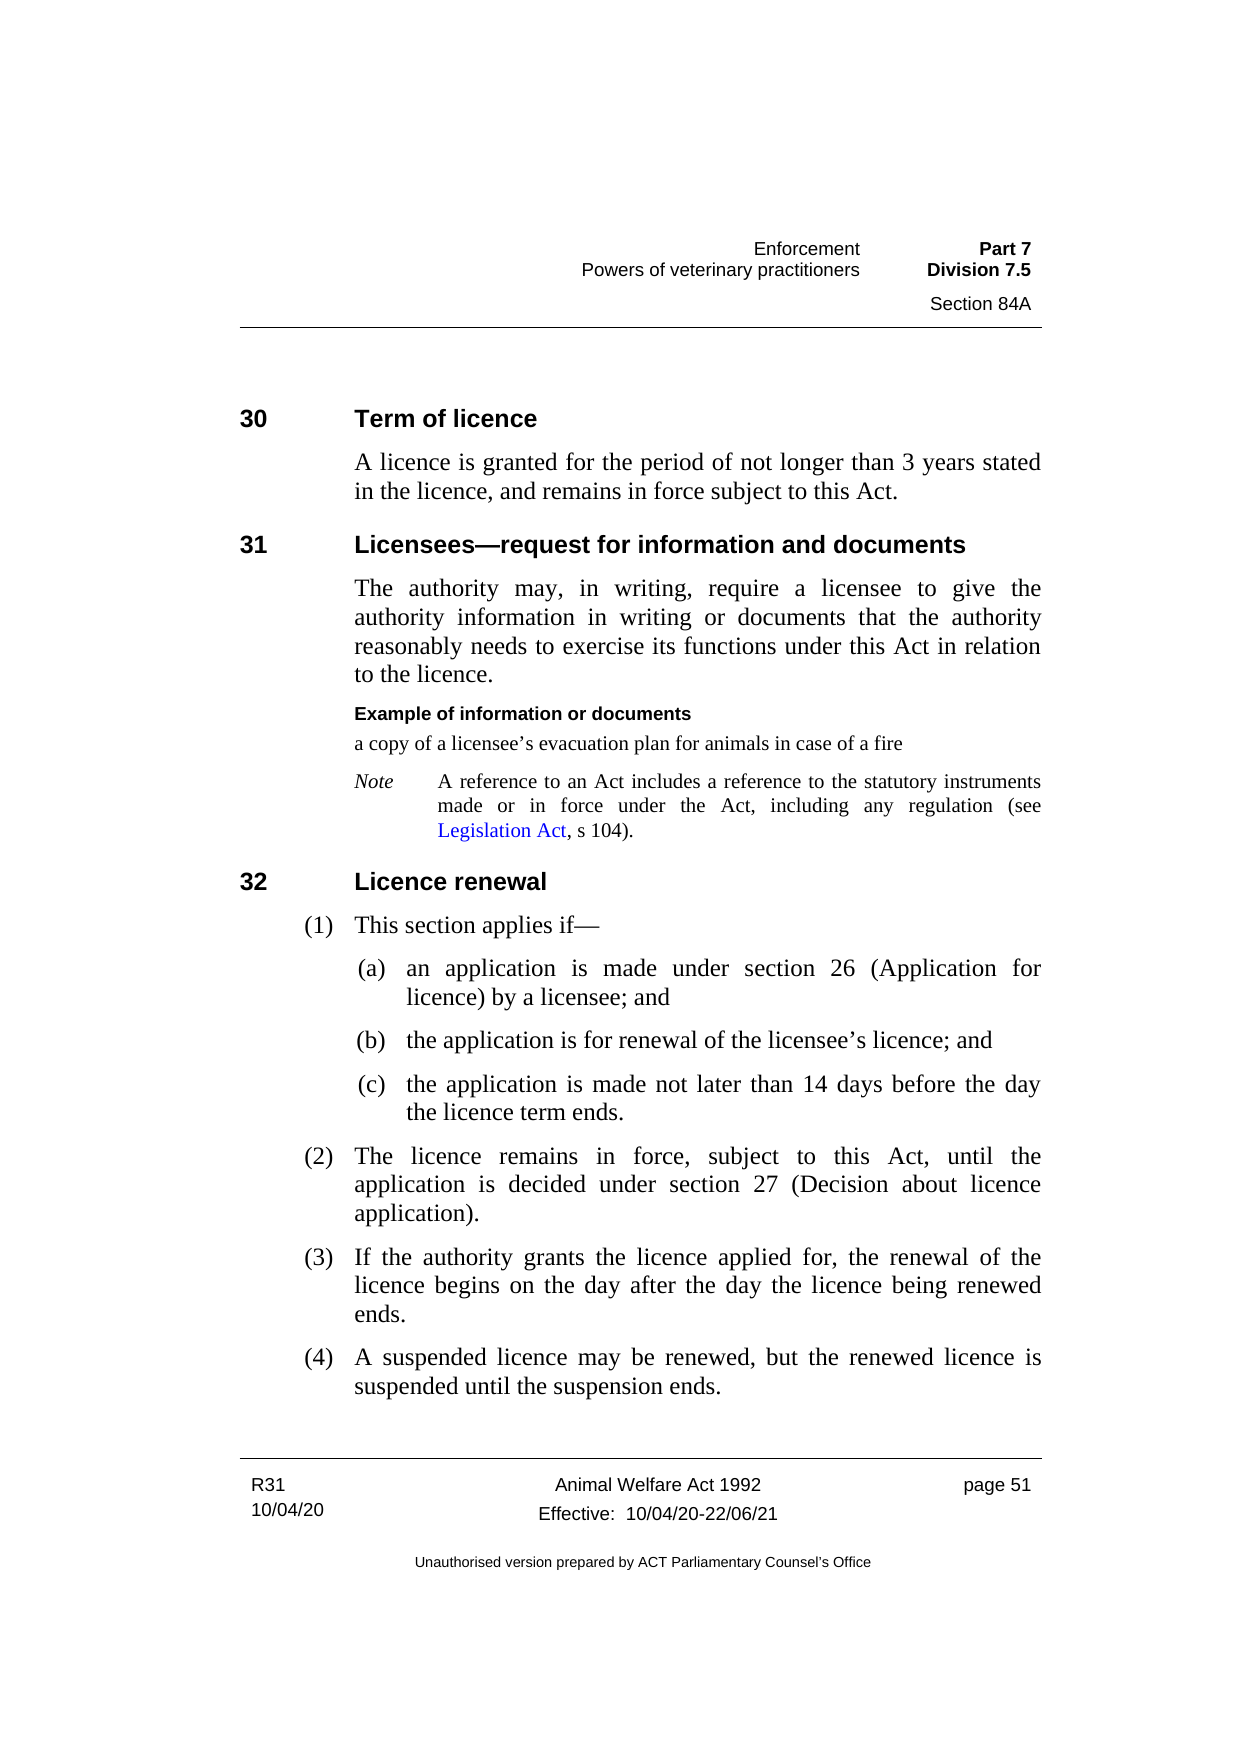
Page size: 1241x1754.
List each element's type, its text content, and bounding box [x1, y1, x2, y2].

text (c) the application is made not later than 14 days before the day the licence term ends. [239, 1069, 1042, 1126]
text (4) A suspended licence may be renewed, but the renewed licence is suspended until the suspension ends. [239, 1342, 1042, 1400]
text 31 Licensees—request for information and documents [239, 530, 1042, 559]
text Example of information or documents [354, 703, 1042, 724]
text 30 Term of licence [239, 404, 1042, 433]
text (a) an application is made under section 26 (Application for licence) by a licensee; and [239, 953, 1042, 1011]
text Note A reference to an Act includes a reference to the statutory instruments made or in force under the Act, including any regulation (see Legislation Act, s 104). [354, 769, 1042, 842]
text The authority may, in writing, require a licensee to give the authority information in writing or documents that the authority reasonably needs to exercise its functions under this Act in relation to the licence. [354, 573, 1042, 688]
text (3) If the authority grants the licence applied for, the renewal of the licence begins on the day after the day the licence being renewed ends. [239, 1242, 1042, 1328]
text a copy of a licensee’s evacuation plan for animals in case of a fire [354, 731, 1042, 755]
text A licence is granted for the period of not longer than 3 years stated in the licence, and remains in force subject to this Act. [354, 447, 1042, 505]
text (2) The licence remains in force, subject to this Act, until the application is decided under section 27 (Decision about licence application). [239, 1141, 1042, 1227]
text 32 Licence renewal [239, 867, 1042, 895]
text (1) This section applies if— [239, 910, 1042, 939]
text (b) the application is for renewal of the licensee’s licence; and [239, 1025, 1042, 1054]
